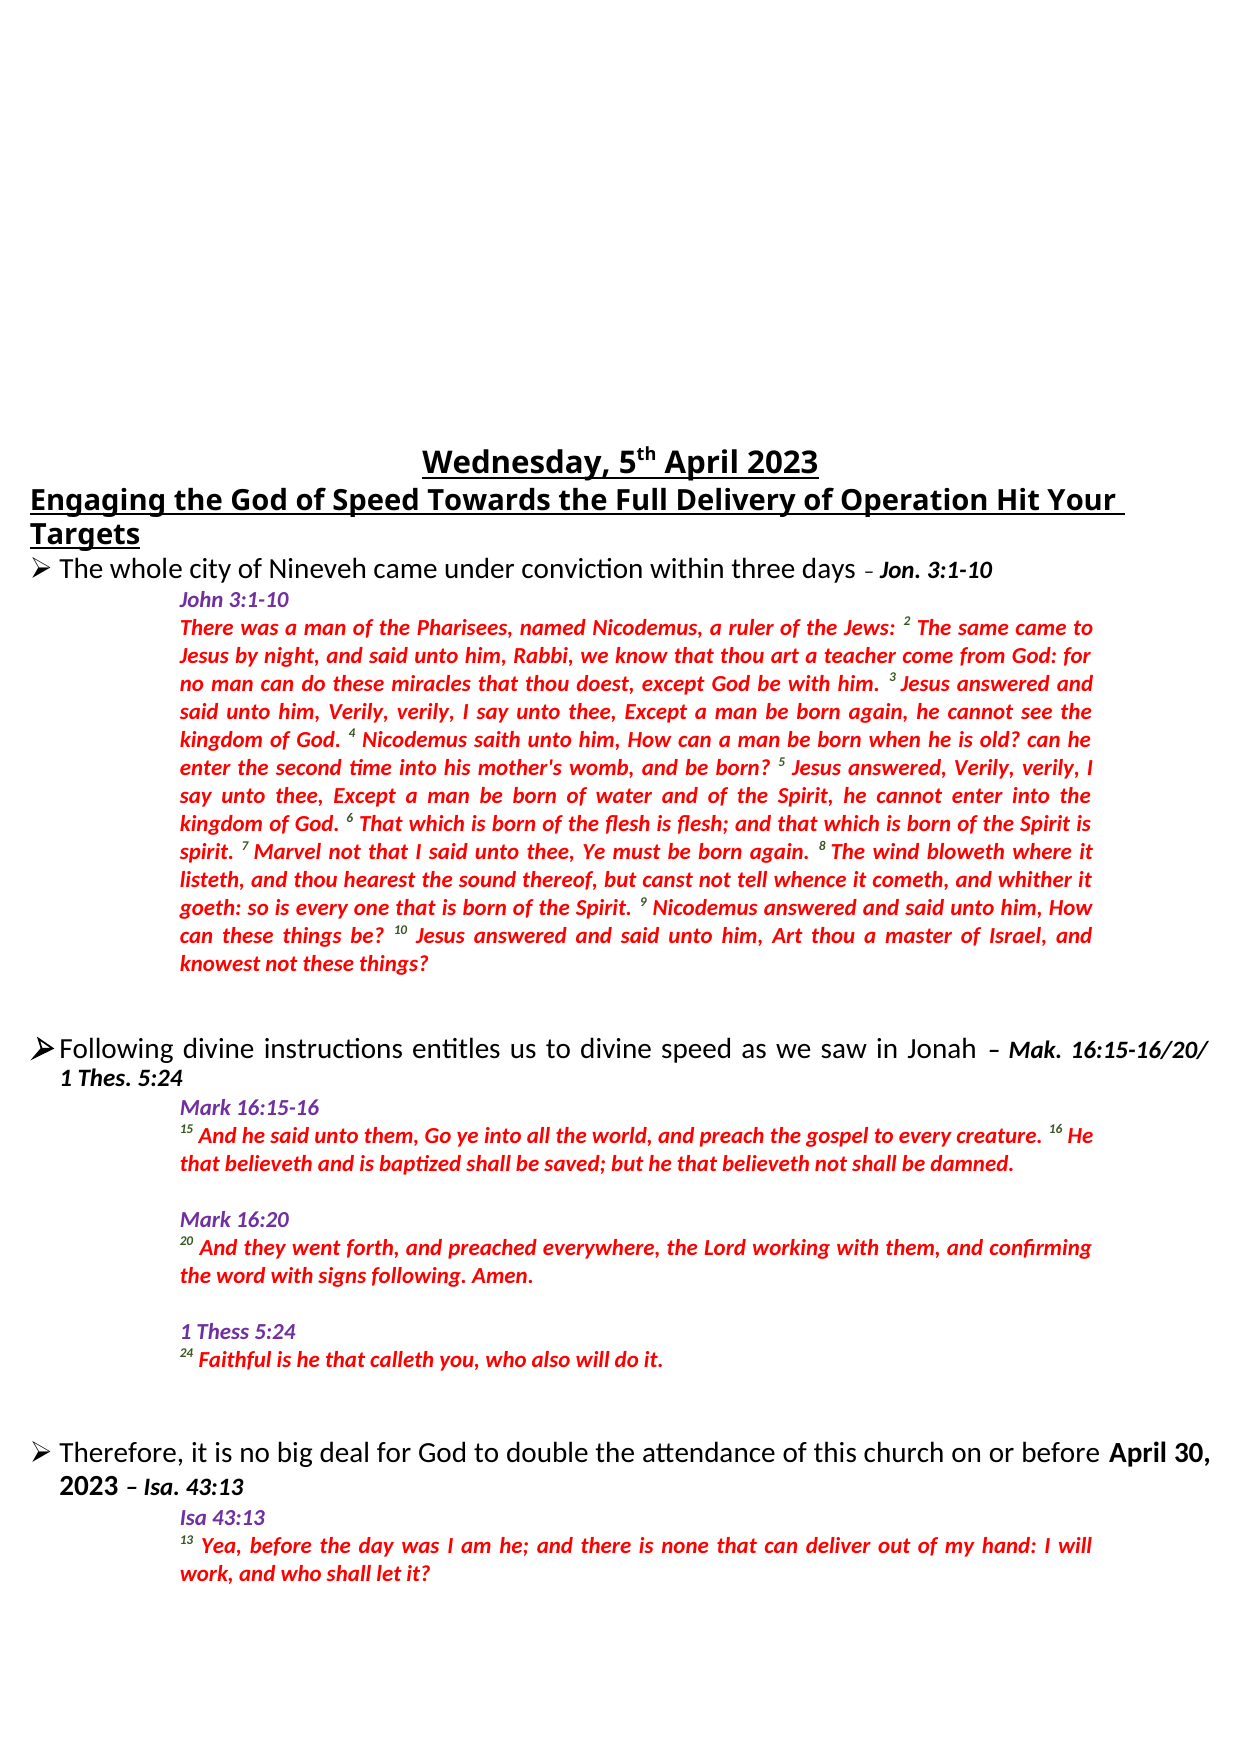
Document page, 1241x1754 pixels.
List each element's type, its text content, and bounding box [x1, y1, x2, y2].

text 24 Faithful is he that calleth you, who also will do it. [179, 1345, 1096, 1373]
text 13 Yea, before the day was I am he; and there is none that can deliver out of my hand: I will work, and who shall let it? [179, 1531, 1096, 1587]
text 20 And they went forth, and preached everywhere, the Lord working with them, and confirming the word with signs following. Amen. [179, 1233, 1096, 1289]
text Engaging the God of Speed Towards the Full Delivery of Operation Hit Your Targets [29, 482, 1211, 553]
list Therefore, it is no big deal for God to double the attendance of this church on or before April 30, 2023 – Isa. 43:13 [29, 1437, 1211, 1503]
text Isa 43:13 [179, 1503, 1096, 1531]
text John 3:1-10 [179, 585, 1096, 613]
text There was a man of the Pharisees, named Nicodemus, a ruler of the Jews: 2 The same came to Jesus by night, and said unto him, Rabbi, we know that thou art a teacher come from God: for no man can do these miracles that thou doest, except God be with him. 3 Jesus answered and said unto him, Verily, verily, I say unto thee, Except a man be born again, he cannot see the kingdom of God. 4 Nicodemus saith unto him, How can a man be born when he is old? can he enter the second time into his mother's womb, and be born? 5 Jesus answered, Verily, verily, I say unto thee, Except a man be born of water and of the Spirit, he cannot enter into the kingdom of God. 6 That which is born of the flesh is flesh; and that which is born of the Spirit is spirit. 7 Marvel not that I said unto thee, Ye must be born again. 8 The wind bloweth where it listeth, and thou hearest the sound thereof, but canst not tell whence it cometh, and whither it goeth: so is every one that is born of the Spirit. 9 Nicodemus answered and said unto him, How can these things be? 10 Jesus answered and said unto him, Art thou a master of Israel, and knowest not these things? [179, 613, 1096, 977]
text Mark 16:20 [179, 1205, 1096, 1233]
text 1 Thess 5:24 [179, 1317, 1096, 1345]
text Mark 16:15-16 [179, 1093, 1096, 1121]
text 15 And he said unto them, Go ye into all the world, and preach the gospel to every creature. 16 He that believeth and is baptized shall be saved; but he that believeth not shall be damned. [179, 1121, 1096, 1177]
text Wednesday, 5th April 2023 [29, 443, 1211, 482]
list The whole city of Nineveh came under conviction within three days – Jon. 3:1-10 [29, 553, 1211, 585]
list Following divine instructions entitles us to divine speed as we saw in Jonah – Mak. 16:15-16/20/ 1 Thes. 5:24 [29, 1033, 1211, 1093]
